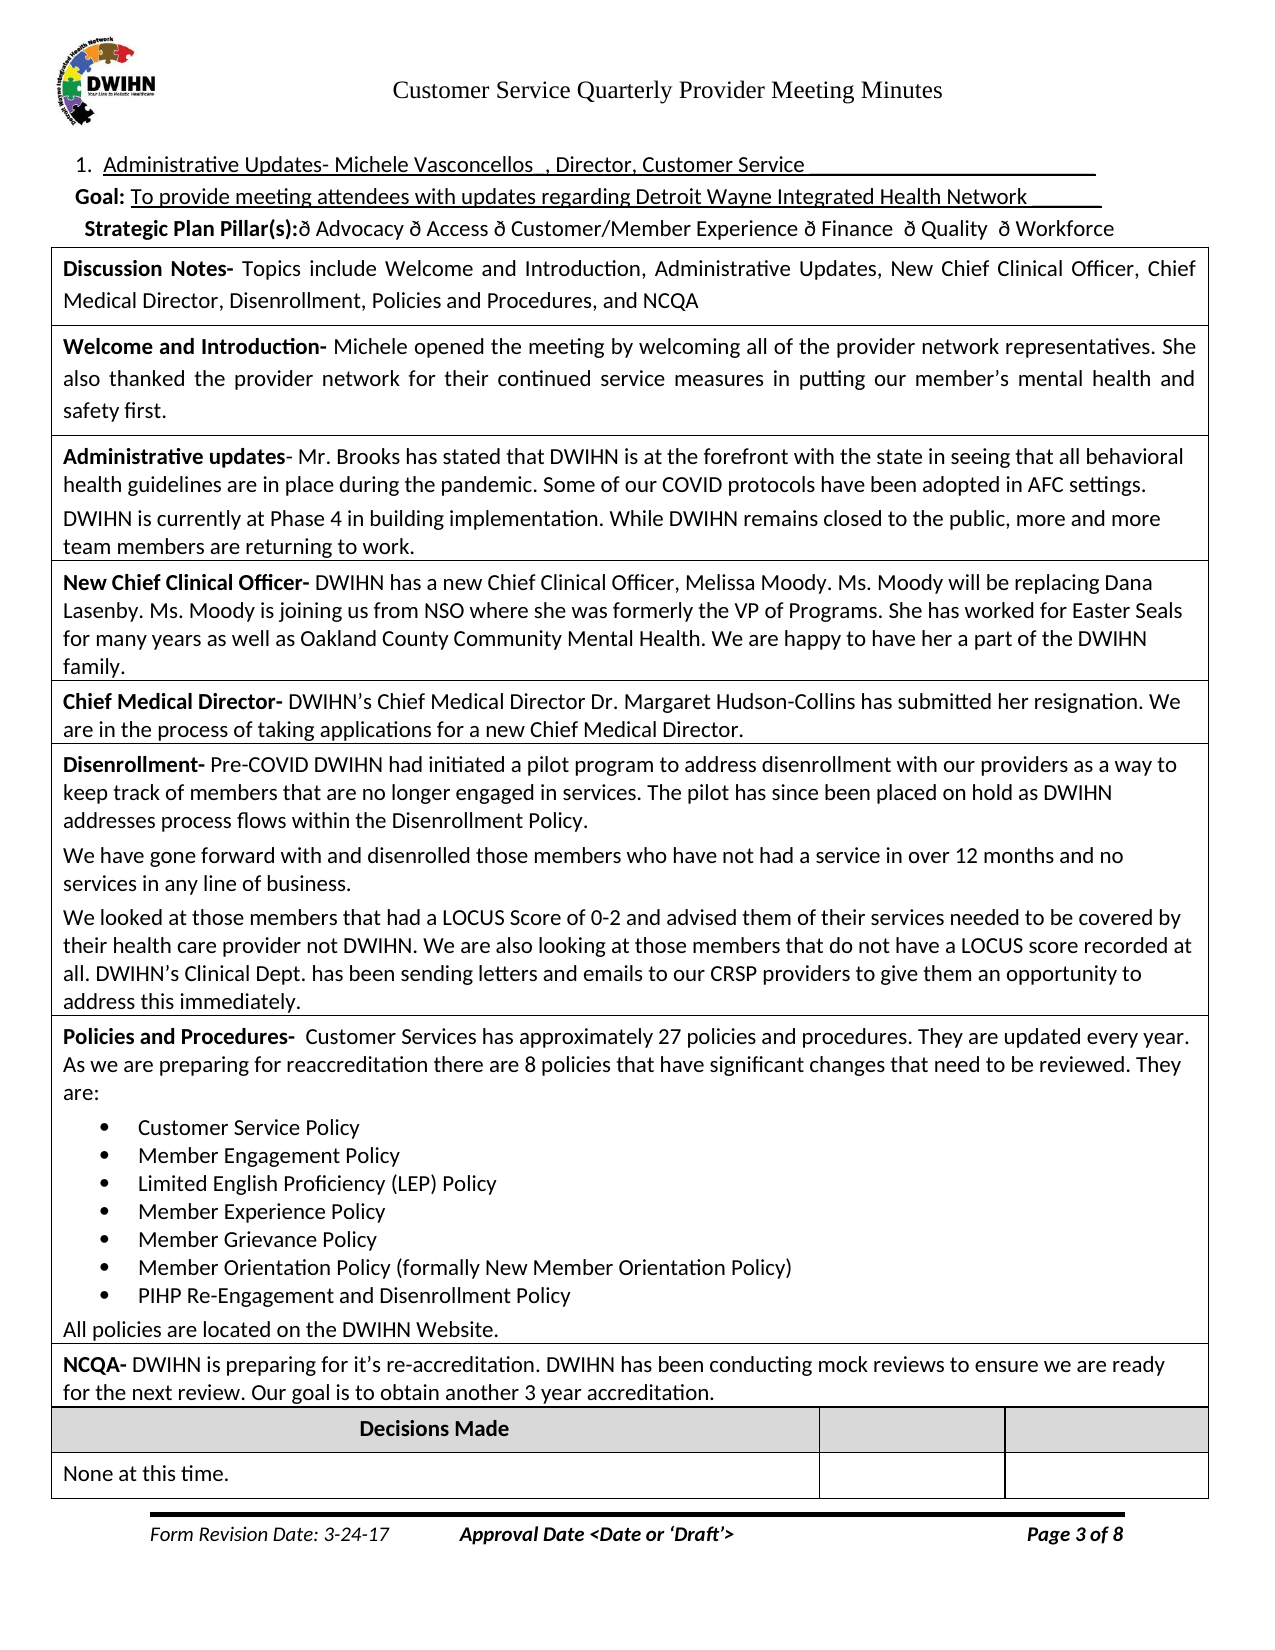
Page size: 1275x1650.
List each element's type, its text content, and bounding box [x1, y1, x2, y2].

table_cell Chief Medical Director- DWIHN’s Chief Medical Director Dr. Margaret Hudson-Collins has submitted her resignation. We are in the process of taking applications for a new Chief Medical Director. [52, 681, 1208, 743]
table_cell [820, 1453, 1004, 1498]
table_cell NCQA- DWIHN is preparing for it’s re-accreditation. DWIHN has been conducting mock reviews to ensure we are ready for the next review. Our goal is to obtain another 3 year accreditation. [52, 1344, 1208, 1406]
picture [34, 21, 157, 134]
table_cell [1006, 1453, 1208, 1498]
table_cell Disenrollment- Pre-COVID DWIHN had initiated a pilot program to address disenrollment with our providers as a way to keep track of members that are no longer engaged in services. The pilot has since been placed on hold as DWIHN addresses process flows within the Disenrollment Policy. We have gone forward with and disenrolled those members who have not had a service in over 12 months and no services in any line of business. We looked at those members that had a LOCUS Score of 0-2 and advised them of their services needed to be covered by their health care provider not DWIHN. We are also looking at those members that do not have a LOCUS score recorded at all. DWIHN’s Clinical Dept. has been sending letters and emails to our CRSP providers to give them an opportunity to address this immediately. [52, 744, 1208, 1015]
table_cell None at this time. [52, 1453, 819, 1498]
table_cell [820, 1408, 1004, 1452]
table_cell Welcome and Introduction- Michele opened the meeting by welcoming all of the provider network representatives. She also thanked the provider network for their continued service measures in putting our member’s mental health and safety first. [52, 326, 1208, 435]
table_cell [1006, 1408, 1208, 1452]
table_header Discussion Notes- Topics include Welcome and Introduction, Administrative Updates, New Chief Clinical Officer, Chief Medical Director, Disenrollment, Policies and Procedures, and NCQA [52, 248, 1208, 324]
list Strategic Plan Pillar(s):ð Advocacy ð Access ð Customer/Member Experience ð Finance ð Quality ð Workforce [84, 214, 1125, 242]
table_cell Administrative updates- Mr. Brooks has stated that DWIHN is at the forefront with the state in seeing that all behavioral health guidelines are in place during the pandemic. Some of our COVID protocols have been adopted in AFC settings. DWIHN is currently at Phase 4 in building implementation. While DWIHN remains closed to the public, more and more team members are returning to work. [52, 436, 1208, 560]
list Administrative Updates- Michele Vasconcellos_, Director, Customer Service _________________________ [75, 150, 1125, 178]
table_cell Decisions Made [52, 1408, 819, 1452]
text Goal: To provide meeting attendees with updates regarding Detroit Wayne Integrated Health Network ______ [75, 182, 1125, 210]
table_cell New Chief Clinical Officer- DWIHN has a new Chief Clinical Officer, Melissa Moody. Ms. Moody will be replacing Dana Lasenby. Ms. Moody is joining us from NSO where she was formerly the VP of Programs. She has worked for Easter Seals for many years as well as Oakland County Community Mental Health. We are happy to have her a part of the DWIHN family. [52, 561, 1208, 680]
table_cell Policies and Procedures- Customer Services has approximately 27 policies and procedures. They are updated every year. As we are preparing for reaccreditation there are 8 policies that have significant changes that need to be reviewed. They are: Customer Service Policy Member Engagement Policy Limited English Proficiency (LEP) Policy Member Experience Policy Member Grievance Policy Member Orientation Policy (formally New Member Orientation Policy) PIHP Re-Engagement and Disenrollment Policy All policies are located on the DWIHN Website. [52, 1016, 1208, 1343]
